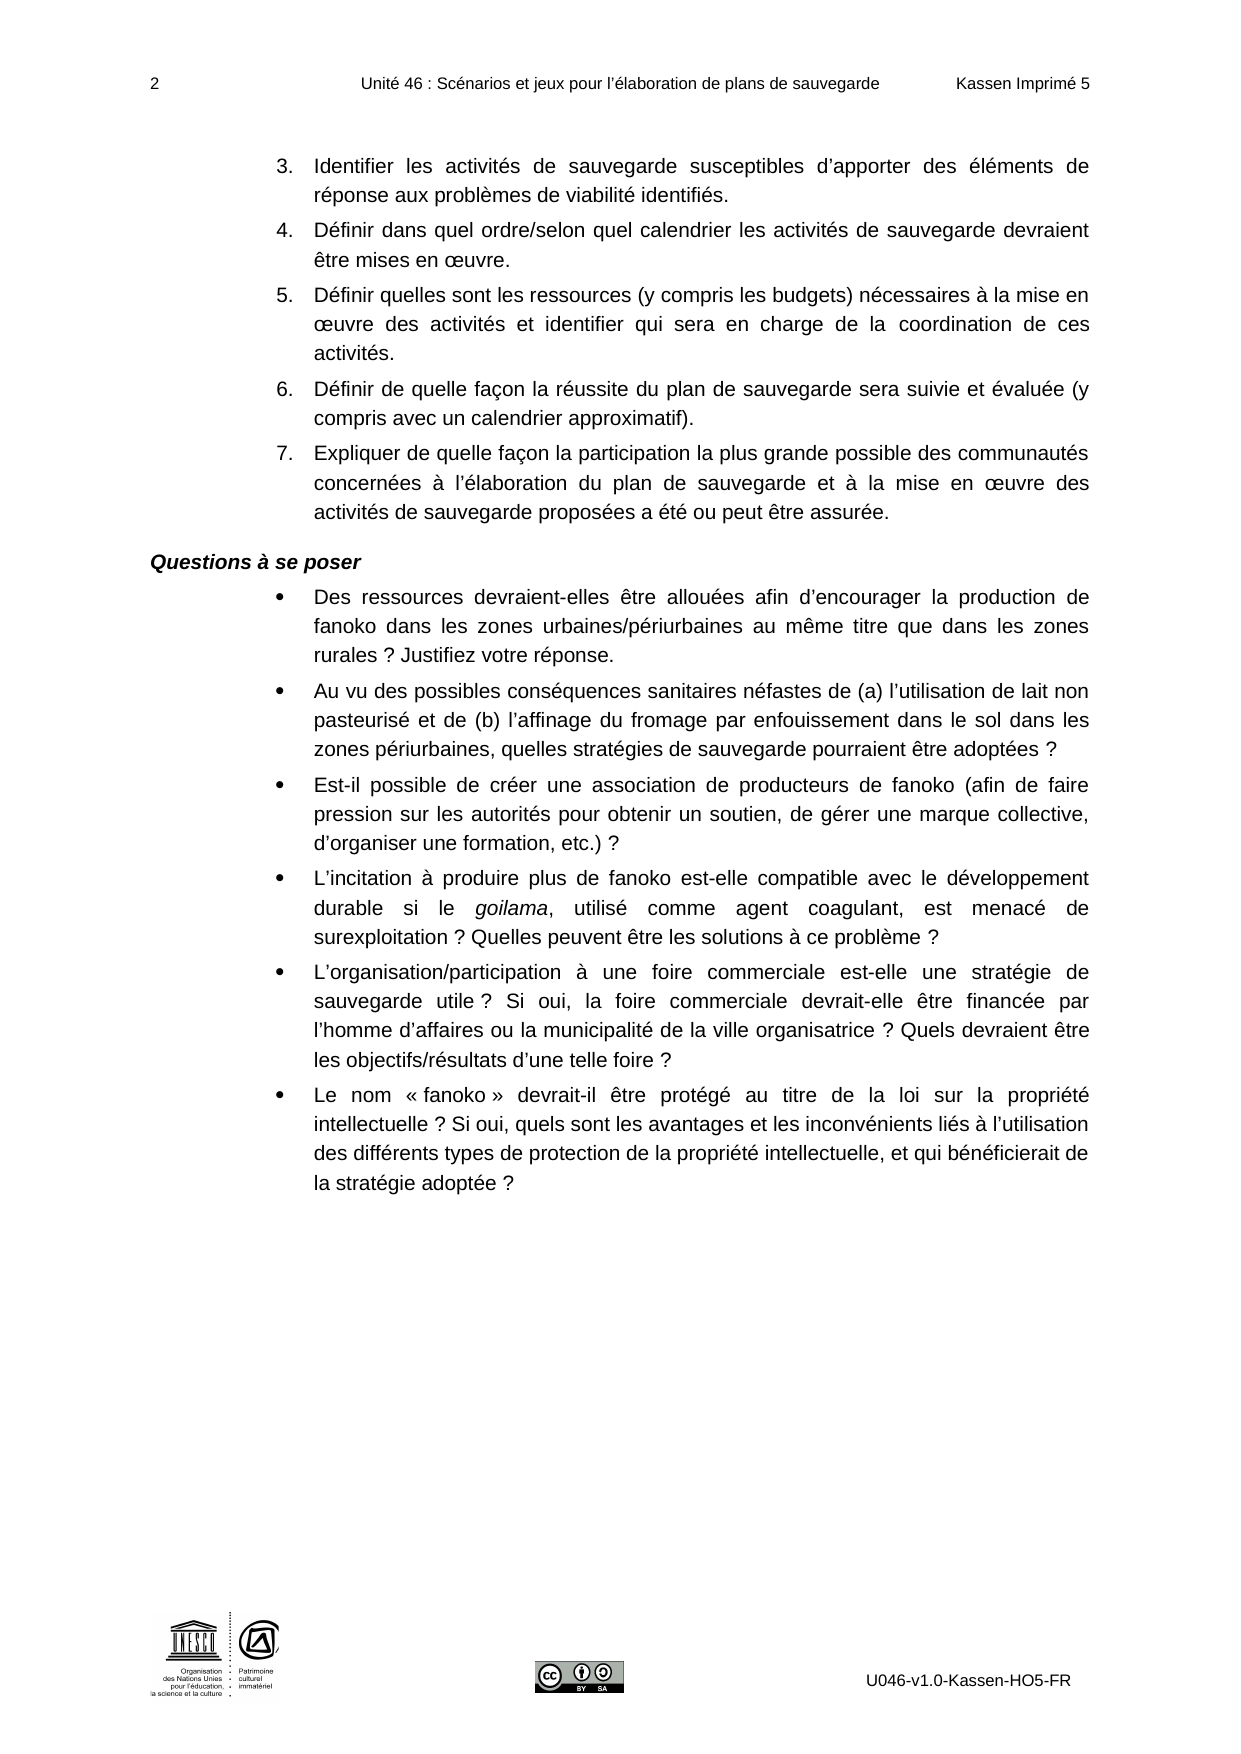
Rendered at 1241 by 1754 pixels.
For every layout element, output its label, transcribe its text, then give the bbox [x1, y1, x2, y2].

list Identifier les activités de sauvegarde susceptibles d’apporter des éléments de réponse aux problèmes de viabilité identifiés. [276, 150, 1090, 208]
list Le nom « fanoko » devrait-il être protégé au titre de la loi sur la propriété intellectuelle ? Si oui, quels sont les avantages et les inconvénients liés à l’utilisation des différents types de protection de la propriété intellectuelle, et qui bénéficierait de la stratégie adoptée ? [276, 1079, 1090, 1196]
text Questions à se poser [150, 546, 1090, 575]
list L’organisation/participation à une foire commerciale est-elle une stratégie de sauvegarde utile ? Si oui, la foire commerciale devrait-elle être financée par l’homme d’affaires ou la municipalité de la ville organisatrice ? Quels devraient être les objectifs/résultats d’une telle foire ? [276, 956, 1090, 1073]
list Définir quelles sont les ressources (y compris les budgets) nécessaires à la mise en œuvre des activités et identifier qui sera en charge de la coordination de ces activités. [276, 279, 1090, 367]
picture [150, 1612, 279, 1704]
list L’incitation à produire plus de fanoko est-elle compatible avec le développement durable si le goilama, utilisé comme agent coagulant, est menacé de surexploitation ? Quelles peuvent être les solutions à ce problème ? [276, 862, 1090, 950]
picture [535, 1661, 624, 1693]
list Définir de quelle façon la réussite du plan de sauvegarde sera suivie et évaluée (y compris avec un calendrier approximatif). [276, 373, 1090, 431]
list Expliquer de quelle façon la participation la plus grande possible des communautés concernées à l’élaboration du plan de sauvegarde et à la mise en œuvre des activités de sauvegarde proposées a été ou peut être assurée. [276, 437, 1090, 525]
list Au vu des possibles conséquences sanitaires néfastes de (a) l’utilisation de lait non pasteurisé et de (b) l’affinage du fromage par enfouissement dans le sol dans les zones périurbaines, quelles stratégies de sauvegarde pourraient être adoptées ? [276, 675, 1090, 762]
list Définir dans quel ordre/selon quel calendrier les activités de sauvegarde devraient être mises en œuvre. [276, 214, 1090, 273]
list Est-il possible de créer une association de producteurs de fanoko (afin de faire pression sur les autorités pour obtenir un soutien, de gérer une marque collective, d’organiser une formation, etc.) ? [276, 769, 1090, 856]
list Des ressources devraient-elles être allouées afin d’encourager la production de fanoko dans les zones urbaines/périurbaines au même titre que dans les zones rurales ? Justifiez votre réponse. [276, 581, 1090, 669]
